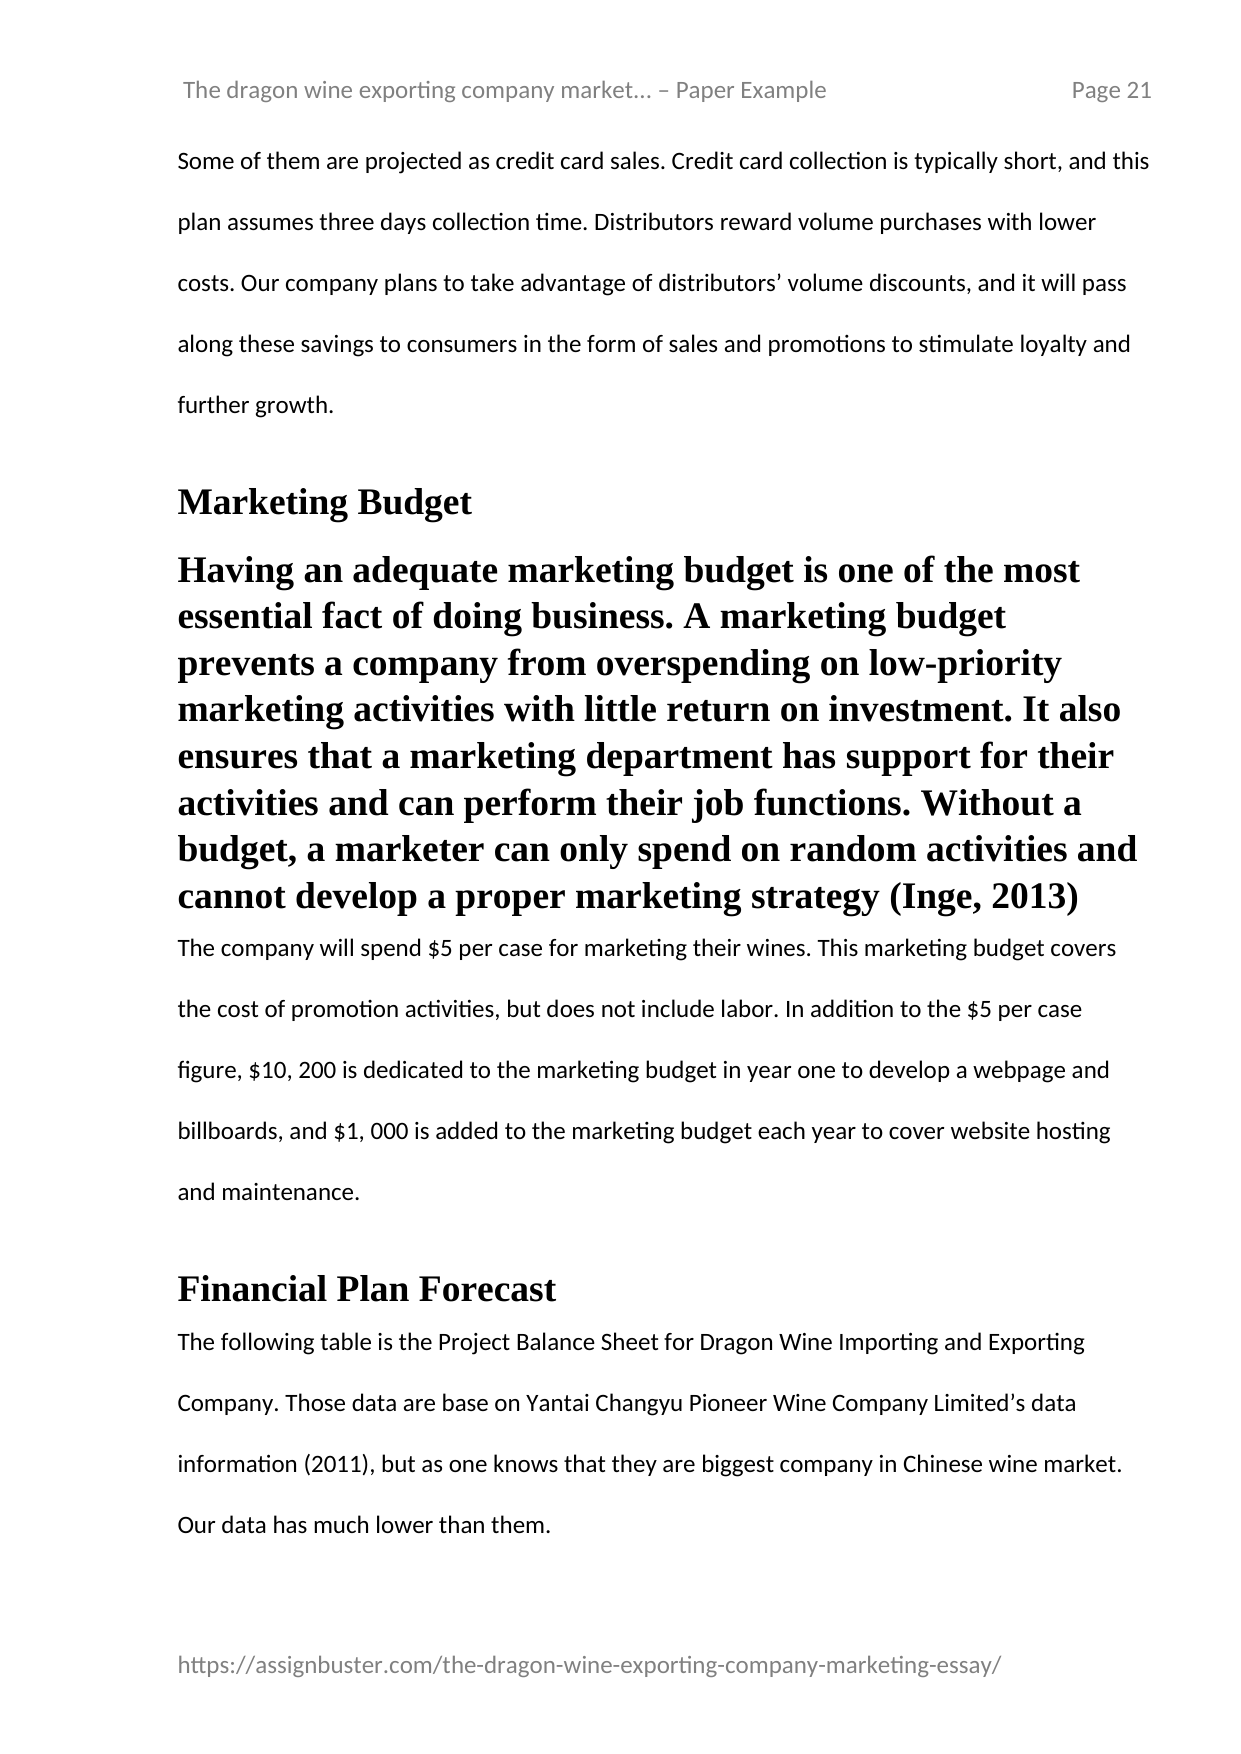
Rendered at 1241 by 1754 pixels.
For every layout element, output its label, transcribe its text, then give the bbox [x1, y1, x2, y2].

text The company will spend $5 per case for marketing their wines. This marketing budget covers the cost of promotion activities, but does not include labor. In addition to the $5 per case figure, $10, 200 is dedicated to the marketing budget in year one to develop a webpage and billboards, and $1, 000 is added to the marketing budget each year to cover website hosting and maintenance. [177, 932, 1152, 1207]
text The following table is the Project Balance Sheet for Dragon Wine Importing and Exporting Company. Those data are base on Yantai Changyu Pioneer Wine Company Limited’s data information (2011), but as one knows that they are biggest company in Chinese wine market. Our data has much lower than them. [177, 1326, 1152, 1539]
subtitle Having an adequate marketing budget is one of the most essential fact of doing business. A marketing budget prevents a company from overspending on low-priority marketing activities with little return on investment. It also ensures that a marketing department has support for their activities and can perform their job functions. Without a budget, a marketer can only spend on random activities and cannot develop a proper marketing strategy (Inge, 2013) [177, 547, 1152, 916]
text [177, 145, 1152, 420]
subtitle Financial Plan Forecast [177, 1267, 1152, 1310]
subtitle Marketing Budget [177, 480, 1152, 523]
